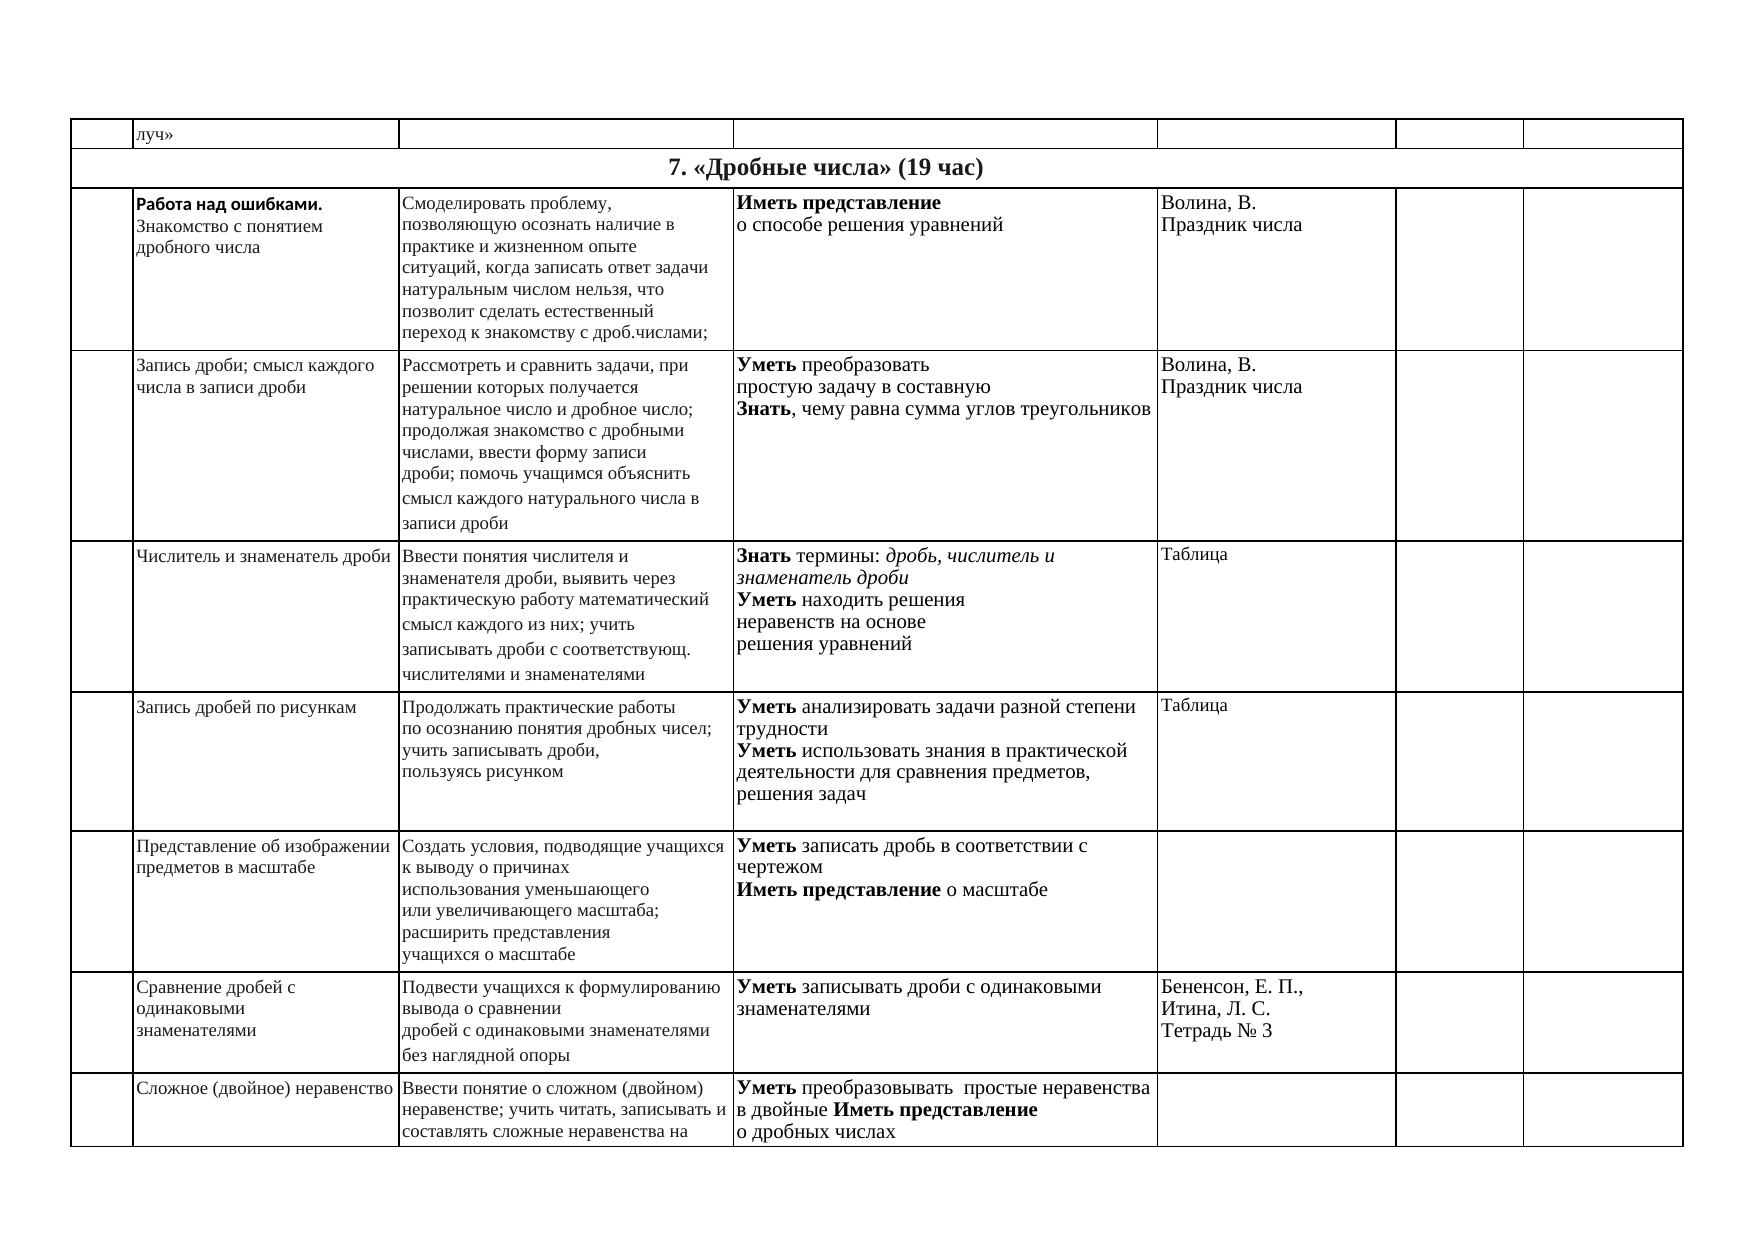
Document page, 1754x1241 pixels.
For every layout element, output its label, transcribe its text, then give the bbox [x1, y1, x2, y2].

table_cell Волина, В. Праздник числа [1158, 351, 1395, 540]
table_cell [1158, 832, 1395, 971]
table_cell [1524, 1074, 1682, 1146]
table_cell [1524, 542, 1682, 691]
table_cell Уметь преобразовать простую задачу в составную Знать, чему равна сумма углов треугольников [734, 351, 1157, 540]
table_cell [1397, 832, 1523, 971]
table_cell [1524, 693, 1682, 830]
table_cell 37 [72, 120, 132, 147]
table_cell Уметь записать дробь в соответствии с чертежом Иметь представление о масштабе [734, 832, 1157, 971]
table_cell Ввести понятия числителя и знаменателя дроби, выявить через практическую работу математический смысл каждого из них; учить записывать дроби с соответствующ. числителями и знаменателями [400, 542, 733, 691]
table_cell Таблица [1158, 693, 1395, 830]
table_cell Таблица [1158, 542, 1395, 691]
table_cell Подвести учащихся к формулированию вывода о сравнении дробей с одинаковыми знаменателями без наглядной опоры [400, 973, 733, 1072]
table_cell [1397, 189, 1523, 350]
table_cell [72, 973, 132, 1072]
table_cell Иметь представление о способе решения уравнений [734, 189, 1157, 350]
table_cell [72, 351, 132, 540]
table_cell [1158, 1074, 1395, 1146]
table_cell Рассмотреть и сравнить задачи, при решении которых получается натуральное число и дробное число; продолжая знакомство с дробными числами, ввести форму записи дроби; помочь учащимся объяснить смысл каждого натурального числа в записи дроби [400, 351, 733, 540]
table_cell [400, 120, 733, 147]
table_cell Смоделировать проблему, позволяющую осознать наличие в практике и жизненном опыте ситуаций, когда записать ответ задачи натуральным числом нельзя, что позволит сделать естественный переход к знакомству с дроб.числами; [400, 189, 733, 350]
table_cell Представление об изображении предметов в масштабе [134, 832, 398, 971]
table_cell Запись дробей по рисункам [134, 693, 398, 830]
table_cell Запись дроби; смысл каждого числа в записи дроби [134, 351, 398, 540]
table_cell [72, 1074, 132, 1146]
table_cell Бененсон, Е. П., Итина, Л. С. Тетрадь № 3 [1158, 973, 1395, 1072]
table_cell [72, 693, 132, 830]
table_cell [734, 120, 1157, 147]
table_cell Уметь анализировать задачи разной степени трудности Уметь использовать знания в практической деятельности для сравнения предметов, решения задач [734, 693, 1157, 830]
table_cell Числитель и знаменатель дроби [134, 542, 398, 691]
table_cell Волина, В. Праздник числа [1158, 189, 1395, 350]
table_cell [72, 542, 132, 691]
table_cell Знать термины: дробь, числитель и знаменатель дроби Уметь находить решения неравенств на основе решения уравнений [734, 542, 1157, 691]
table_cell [734, 1074, 1157, 1146]
table_cell [1397, 1074, 1523, 1146]
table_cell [134, 120, 398, 147]
table_cell Работа над ошибками. Знакомство с понятием дробного числа [134, 189, 398, 350]
table_cell [1397, 693, 1523, 830]
table_cell Создать условия, подводящие учащихся к выводу о причинах использования уменьшающего или увеличивающего масштаба; расширить представления учащихся о масштабе [400, 832, 733, 971]
table_cell Сравнение дробей с одинаковыми знаменателями [134, 973, 398, 1072]
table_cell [400, 1074, 733, 1146]
table_cell [1158, 120, 1395, 147]
table_cell [1397, 120, 1523, 147]
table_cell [134, 1074, 398, 1146]
table_cell [1524, 832, 1682, 971]
table_cell [1524, 973, 1682, 1072]
table_cell [72, 832, 132, 971]
table_cell Уметь записывать дроби с одинаковыми знаменателями [734, 973, 1157, 1072]
table_cell [1524, 120, 1682, 147]
table_cell [1524, 189, 1682, 350]
table_cell 7. «Дробные числа» (19 час) [72, 149, 1682, 187]
table_cell Продолжать практические работы по осознанию понятия дробных чисел; учить записывать дроби, пользуясь рисунком [400, 693, 733, 830]
table_cell [1397, 351, 1523, 540]
table_cell [72, 189, 132, 350]
table_cell [1397, 542, 1523, 691]
table_cell [1397, 973, 1523, 1072]
table_cell [1524, 351, 1682, 540]
